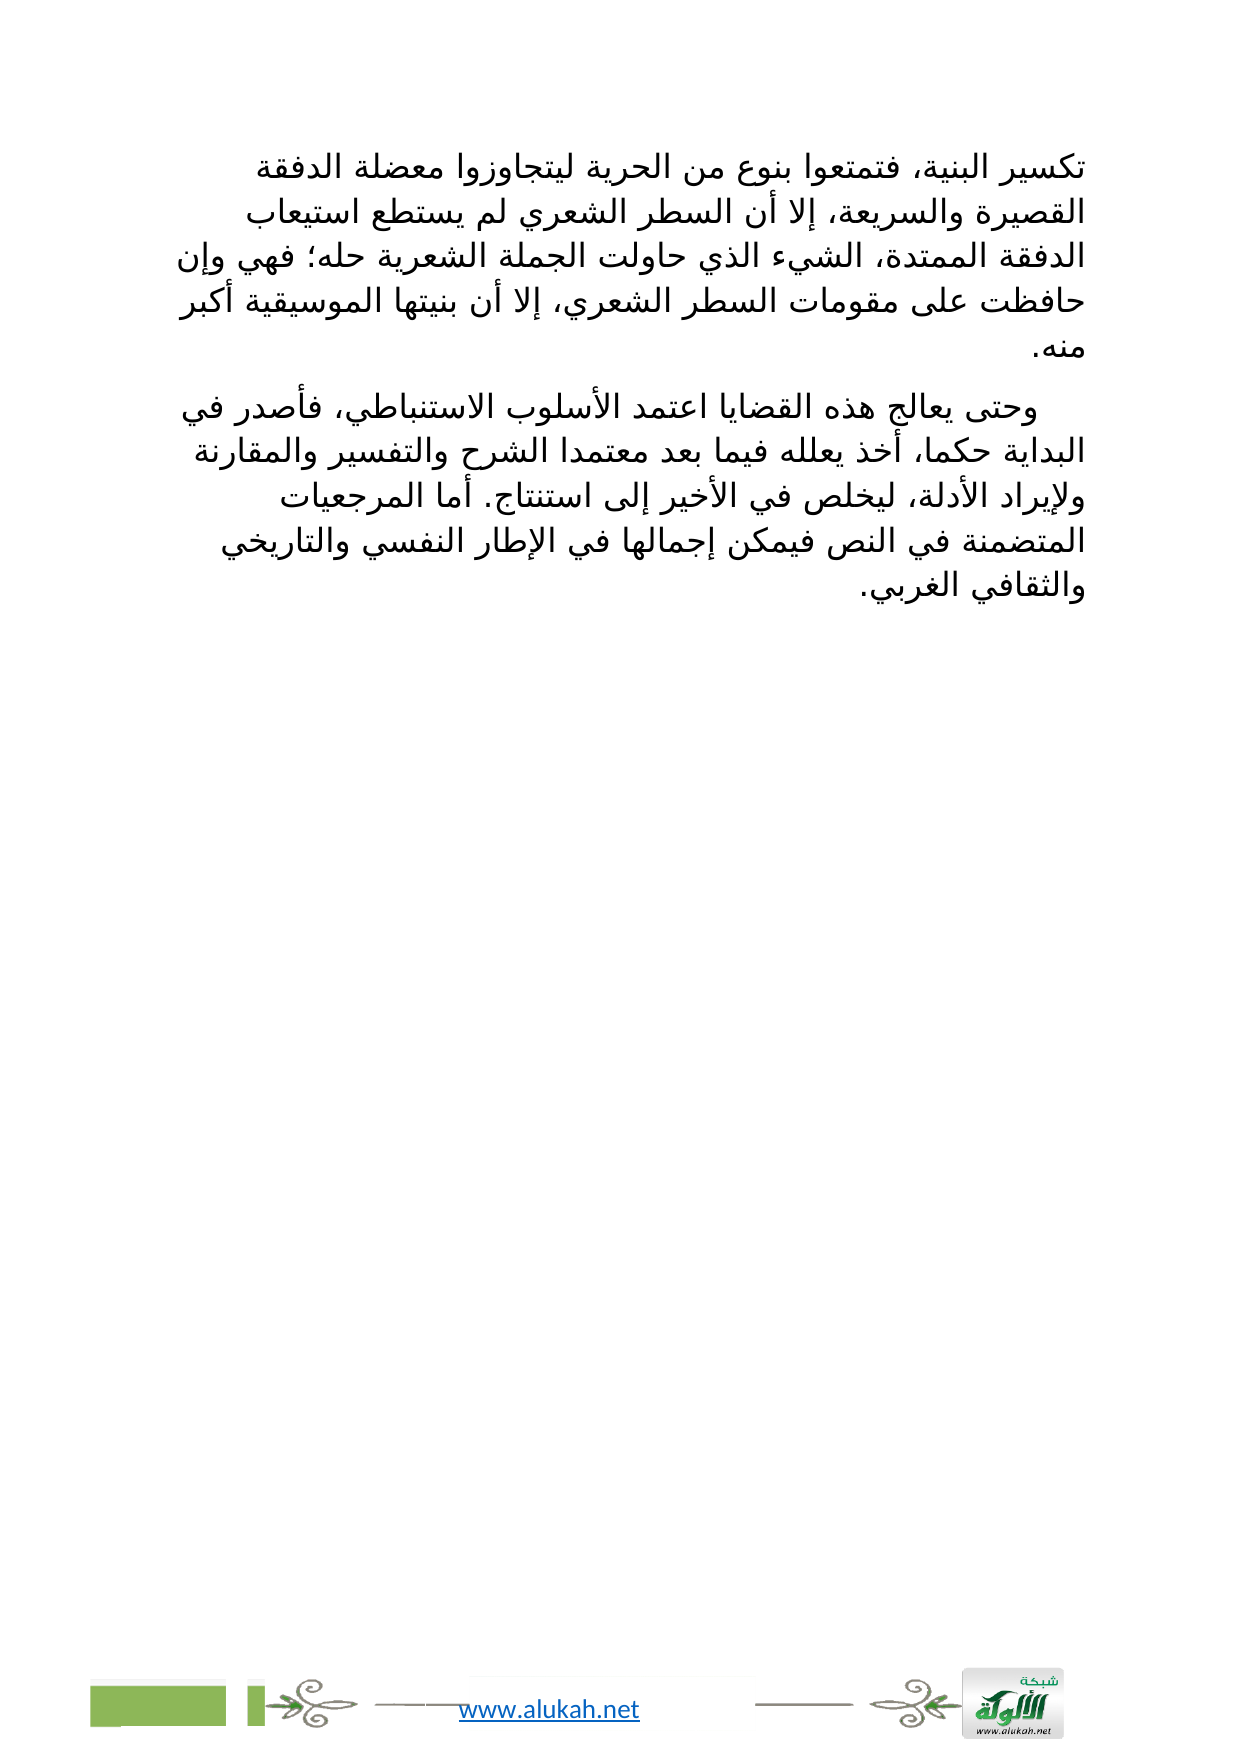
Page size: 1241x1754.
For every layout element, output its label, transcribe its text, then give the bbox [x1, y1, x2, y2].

picture [88, 1664, 1064, 1746]
text وحتى يعالج هذه القضايا اعتمد الأسلوب الاستنباطي، فأصدر في البداية حكما، أخذ يعلله فيما بعد معتمدا الشرح والتفسير والمقارنة ولإيراد الأدلة، ليخلص في الأخير إلى استنتاج. أما المرجعيات المتضمنة في النص فيمكن إجمالها في الإطار النفسي والتاريخي والثقافي الغربي. [148, 387, 1087, 604]
picture [426, 1685, 695, 1740]
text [148, 148, 1087, 365]
